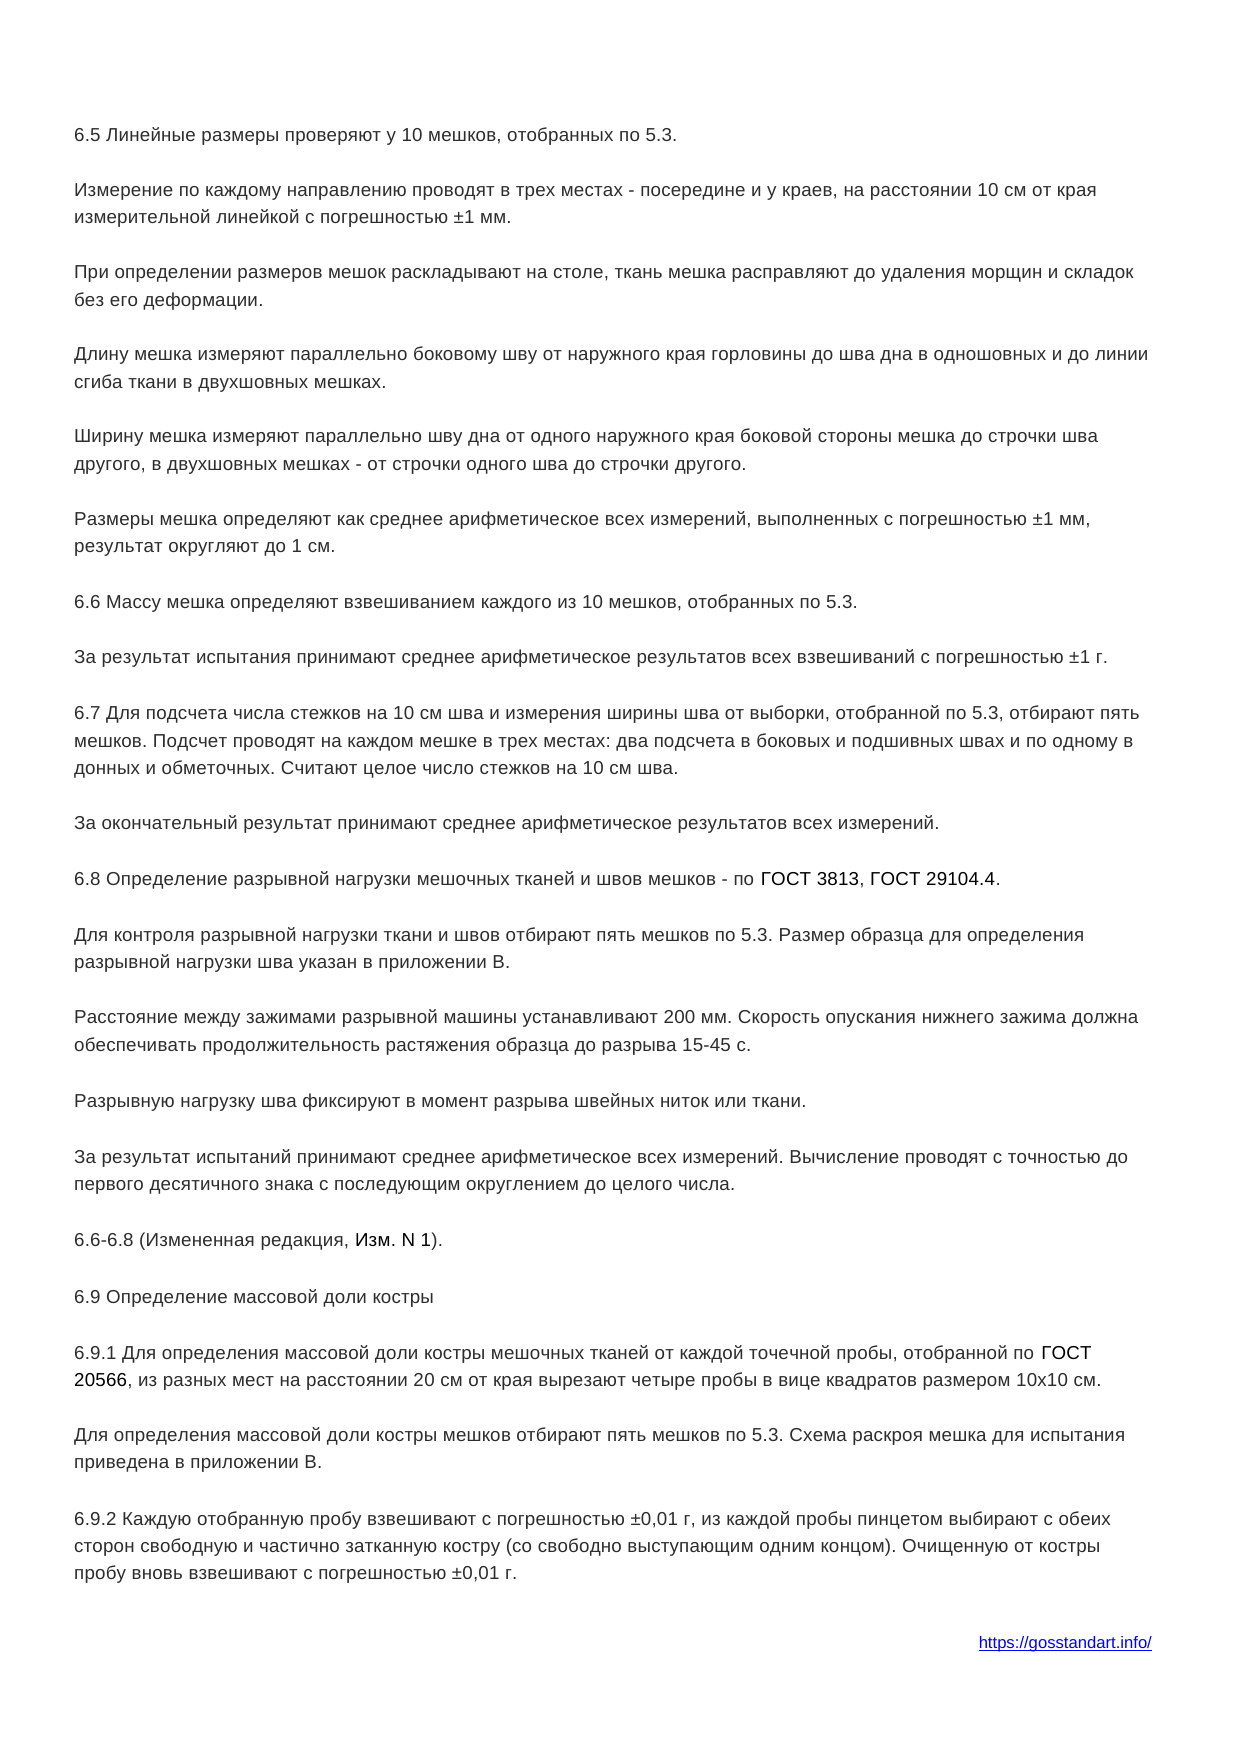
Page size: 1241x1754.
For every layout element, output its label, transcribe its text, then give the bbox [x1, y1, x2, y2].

text 6.5 Линейные размеры проверяют у 10 мешков, отобранных по 5.3. Измерение по каждому направлению проводят в трех местах - посередине и у краев, на расстоянии 10 см от края измерительной линейкой с погрешностью ±1 мм. При определении размеров мешок раскладывают на столе, ткань мешка расправляют до удаления морщин и складок без его деформации. Длину мешка измеряют параллельно боковому шву от наружного края горловины до шва дна в одношовных и до линии сгиба ткани в двухшовных мешках. Ширину мешка измеряют параллельно шву дна от одного наружного края боковой стороны мешка до строчки шва другого, в двухшовных мешках - от строчки одного шва до строчки другого. Размеры мешка определяют как среднее арифметическое всех измерений, выполненных с погрешностью ±1 мм, результат округляют до 1 см. [74, 118, 1152, 585]
text 6.7 Для подсчета числа стежков на 10 см шва и измерения ширины шва от выборки, отобранной по 5.3, отбирают пять мешков. Подсчет проводят на каждом мешке в трех местах: два подсчета в боковых и подшивных швах и по одному в донных и обметочных. Считают целое число стежков на 10 см шва. За окончательный результат принимают среднее арифметическое результатов всех измерений. [74, 696, 1152, 862]
text 6.9 Определение массовой доли костры [74, 1279, 1152, 1336]
text 6.6-6.8 (Измененная редакция, Изм. N 1). [74, 1223, 1152, 1279]
text За результат испытаний принимают среднее арифметическое всех измерений. Вычисление проводят с точностью до первого десятичного знака с последующим округлением до целого числа. [74, 1140, 1152, 1223]
text Для контроля разрывной нагрузки ткани и швов отбирают пять мешков по 5.3. Размер образца для определения разрывной нагрузки шва указан в приложении В. Расстояние между зажимами разрывной машины устанавливают 200 мм. Скорость опускания нижнего зажима должна обеспечивать продолжительность растяжения образца до разрыва 15-45 с. [74, 918, 1152, 1084]
text 6.9.1 Для определения массовой доли костры мешочных тканей от каждой точечной пробы, отобранной по ГОСТ 20566, из разных мест на расстоянии 20 см от края вырезают четыре пробы в вице квадратов размером 10х10 см. Для определения массовой доли костры мешков отбирают пять мешков по 5.3. Схема раскроя мешка для испытания приведена в приложении В. [74, 1336, 1152, 1501]
text 6.9.2 Каждую отобранную пробу взвешивают с погрешностью ±0,01 г, из каждой пробы пинцетом выбирают с обеих сторон свободную и частично затканную костру (со свободно выступающим одним концом). Очищенную от костры пробу вновь взвешивают с погрешностью ±0,01 г. [74, 1501, 1152, 1612]
text 6.6 Массу мешка определяют взвешиванием каждого из 10 мешков, отобранных по 5.3. За результат испытания принимают среднее арифметическое результатов всех взвешиваний с погрешностью ±1 г. [74, 585, 1152, 696]
text Разрывную нагрузку шва фиксируют в момент разрыва швейных ниток или ткани. [74, 1084, 1152, 1140]
text 6.8 Определение разрывной нагрузки мешочных тканей и швов мешков - по ГОСТ 3813, ГОСТ 29104.4. [74, 862, 1152, 918]
